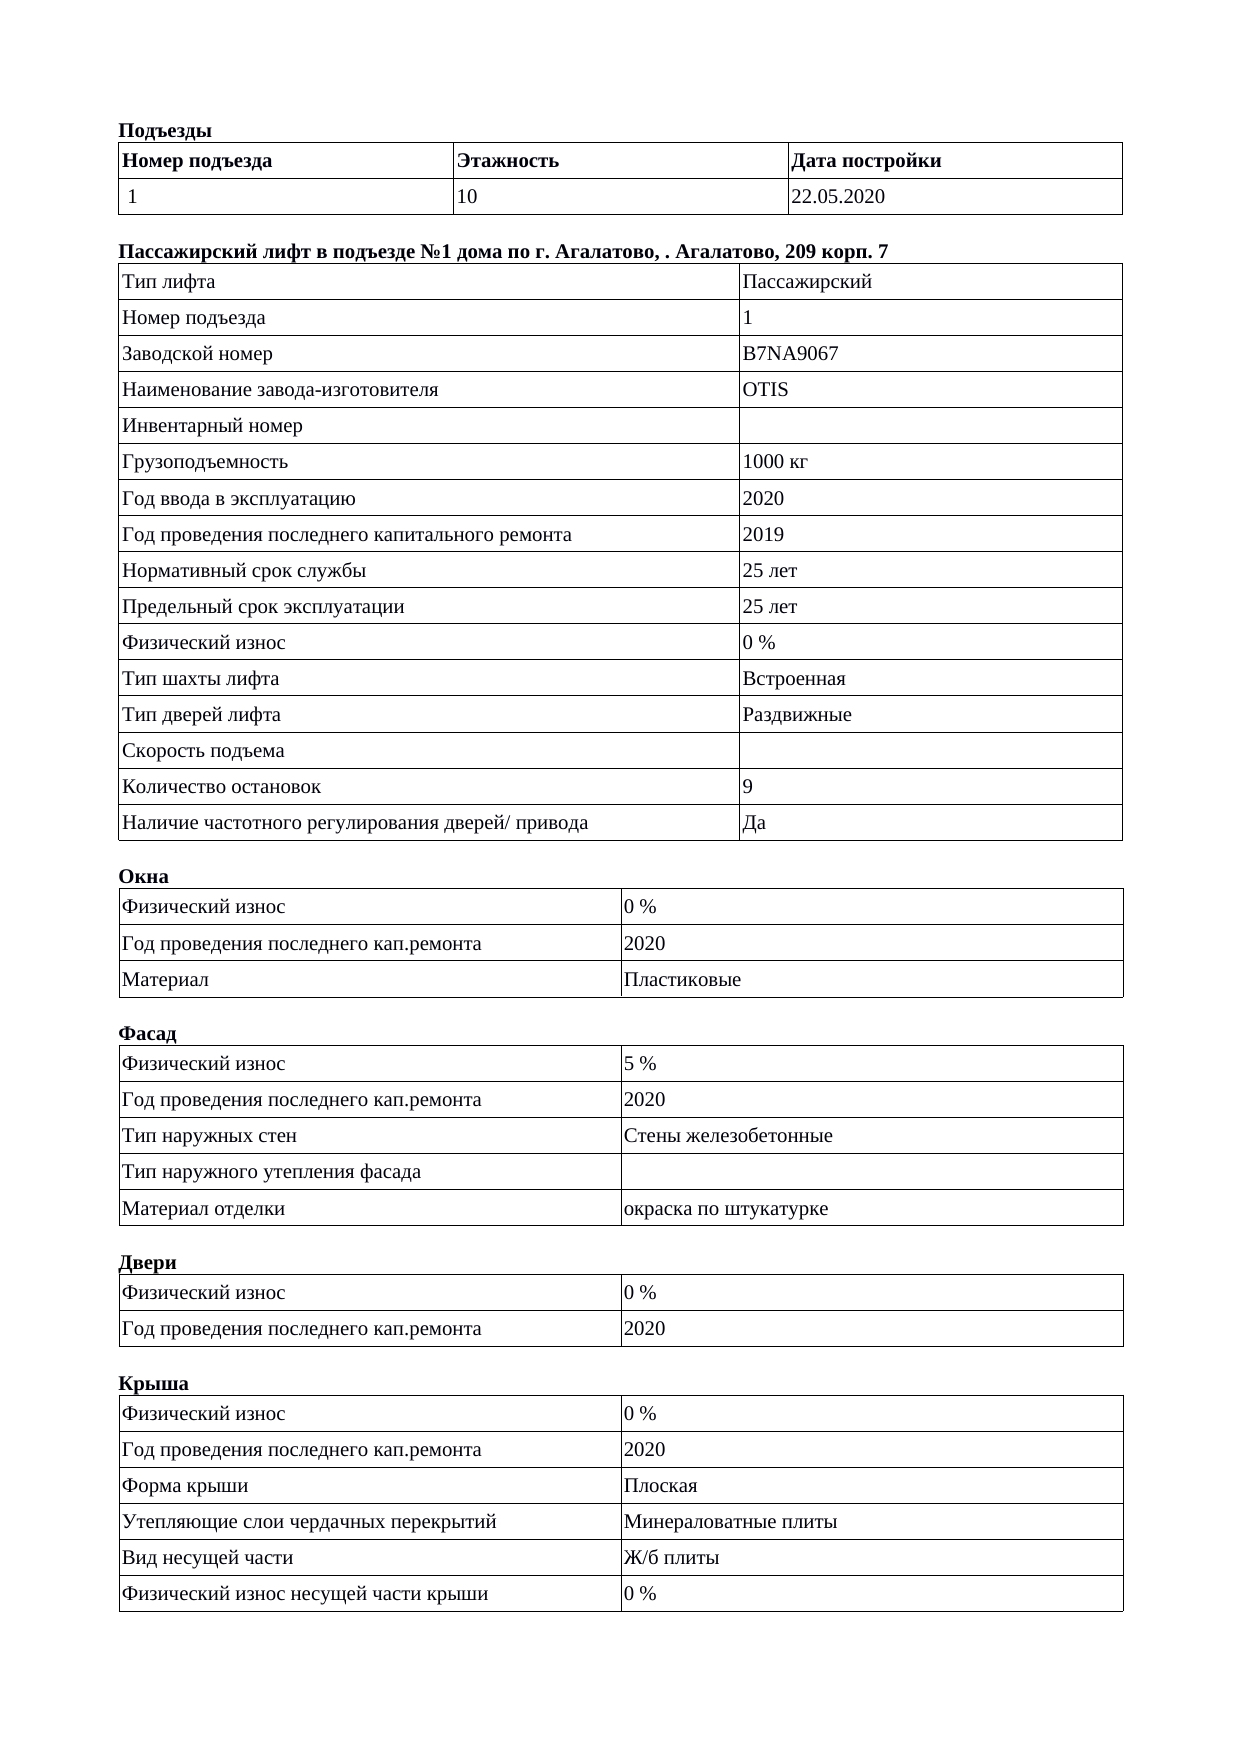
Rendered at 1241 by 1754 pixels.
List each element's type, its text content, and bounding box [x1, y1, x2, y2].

table_cell Предельный срок эксплуатации [119, 588, 739, 623]
table_cell Наименование завода-изготовителя [119, 372, 739, 407]
table_header 0 % [622, 889, 1123, 924]
table_cell [740, 733, 1122, 767]
table_cell Грузоподъемность [119, 444, 739, 479]
table_cell Инвентарный номер [119, 408, 739, 443]
table_cell 10 [454, 179, 788, 214]
text Фасад [118, 1021, 1122, 1045]
table_cell B7NA9067 [740, 336, 1122, 371]
table_cell Тип наружных стен [120, 1118, 621, 1153]
table_header 5 % [622, 1046, 1123, 1081]
table_cell 0 % [740, 624, 1122, 659]
table_cell Год ввода в эксплуатацию [119, 480, 739, 515]
table_cell 0 % [622, 1576, 1123, 1611]
table_cell Физический износ несущей части крыши [120, 1576, 621, 1611]
table_header Тип лифта [119, 264, 739, 299]
table_cell Год проведения последнего кап.ремонта [120, 925, 621, 960]
table_cell 2020 [740, 480, 1122, 515]
table_header Пассажирский [740, 264, 1122, 299]
table_cell Минераловатные плиты [622, 1504, 1123, 1539]
table_cell Нормативный срок службы [119, 552, 739, 587]
table_cell 25 лет [740, 588, 1122, 623]
table_cell Физический износ [119, 624, 739, 659]
table_cell OTIS [740, 372, 1122, 407]
table_cell окраска по штукатурке [622, 1190, 1123, 1225]
table_header 0 % [622, 1396, 1123, 1431]
table_cell 22.05.2020 [789, 179, 1122, 214]
table_cell Да [740, 805, 1122, 839]
table_cell 1 [119, 179, 453, 214]
table_cell [622, 1154, 1123, 1189]
table_cell 2020 [622, 1311, 1123, 1346]
table_cell Раздвижные [740, 696, 1122, 731]
table_cell Количество остановок [119, 769, 739, 803]
table_cell Скорость подъема [119, 733, 739, 767]
table_header Номер подъезда [119, 143, 453, 178]
table_header Этажность [454, 143, 788, 178]
table_cell Номер подъезда [119, 300, 739, 335]
table_cell Стены железобетонные [622, 1118, 1123, 1153]
table_cell Наличие частотного регулирования дверей/ привода [119, 805, 739, 839]
table_cell 2020 [622, 925, 1123, 960]
table_cell Утепляющие слои чердачных перекрытий [120, 1504, 621, 1539]
table_cell 1000 кг [740, 444, 1122, 479]
table_cell 1 [740, 300, 1122, 335]
table_cell Ж/б плиты [622, 1540, 1123, 1575]
table_cell Плоская [622, 1468, 1123, 1503]
table_cell Год проведения последнего кап.ремонта [120, 1082, 621, 1117]
table_cell Тип наружного утепления фасада [120, 1154, 621, 1189]
text Пассажирский лифт в подъезде №1 дома по г. Агалатово, . Агалатово, 209 корп. 7 [118, 215, 1122, 263]
text Крыша [118, 1347, 1122, 1394]
text Окна [118, 864, 1122, 888]
table_cell 2019 [740, 516, 1122, 551]
table_header Дата постройки [789, 143, 1122, 178]
table_cell [740, 408, 1122, 443]
table_cell Вид несущей части [120, 1540, 621, 1575]
table_cell Заводской номер [119, 336, 739, 371]
table_cell Встроенная [740, 660, 1122, 695]
table_cell 25 лет [740, 552, 1122, 587]
table_cell Год проведения последнего капитального ремонта [119, 516, 739, 551]
table_cell Год проведения последнего кап.ремонта [120, 1311, 621, 1346]
table_header 0 % [622, 1275, 1123, 1310]
text Двери [118, 1226, 1122, 1274]
table_cell 2020 [622, 1082, 1123, 1117]
table_cell Пластиковые [622, 961, 1123, 996]
table_header Физический износ [120, 1046, 621, 1081]
table_header Физический износ [120, 889, 621, 924]
table_cell Материал [120, 961, 621, 996]
table_cell Материал отделки [120, 1190, 621, 1225]
table_cell Тип дверей лифта [119, 696, 739, 731]
table_cell 2020 [622, 1432, 1123, 1467]
table_cell Тип шахты лифта [119, 660, 739, 695]
table_cell Год проведения последнего кап.ремонта [120, 1432, 621, 1467]
table_header Физический износ [120, 1396, 621, 1431]
table_cell 9 [740, 769, 1122, 803]
table_header Физический износ [120, 1275, 621, 1310]
table_cell Форма крыши [120, 1468, 621, 1503]
text Подъезды [118, 118, 1122, 142]
